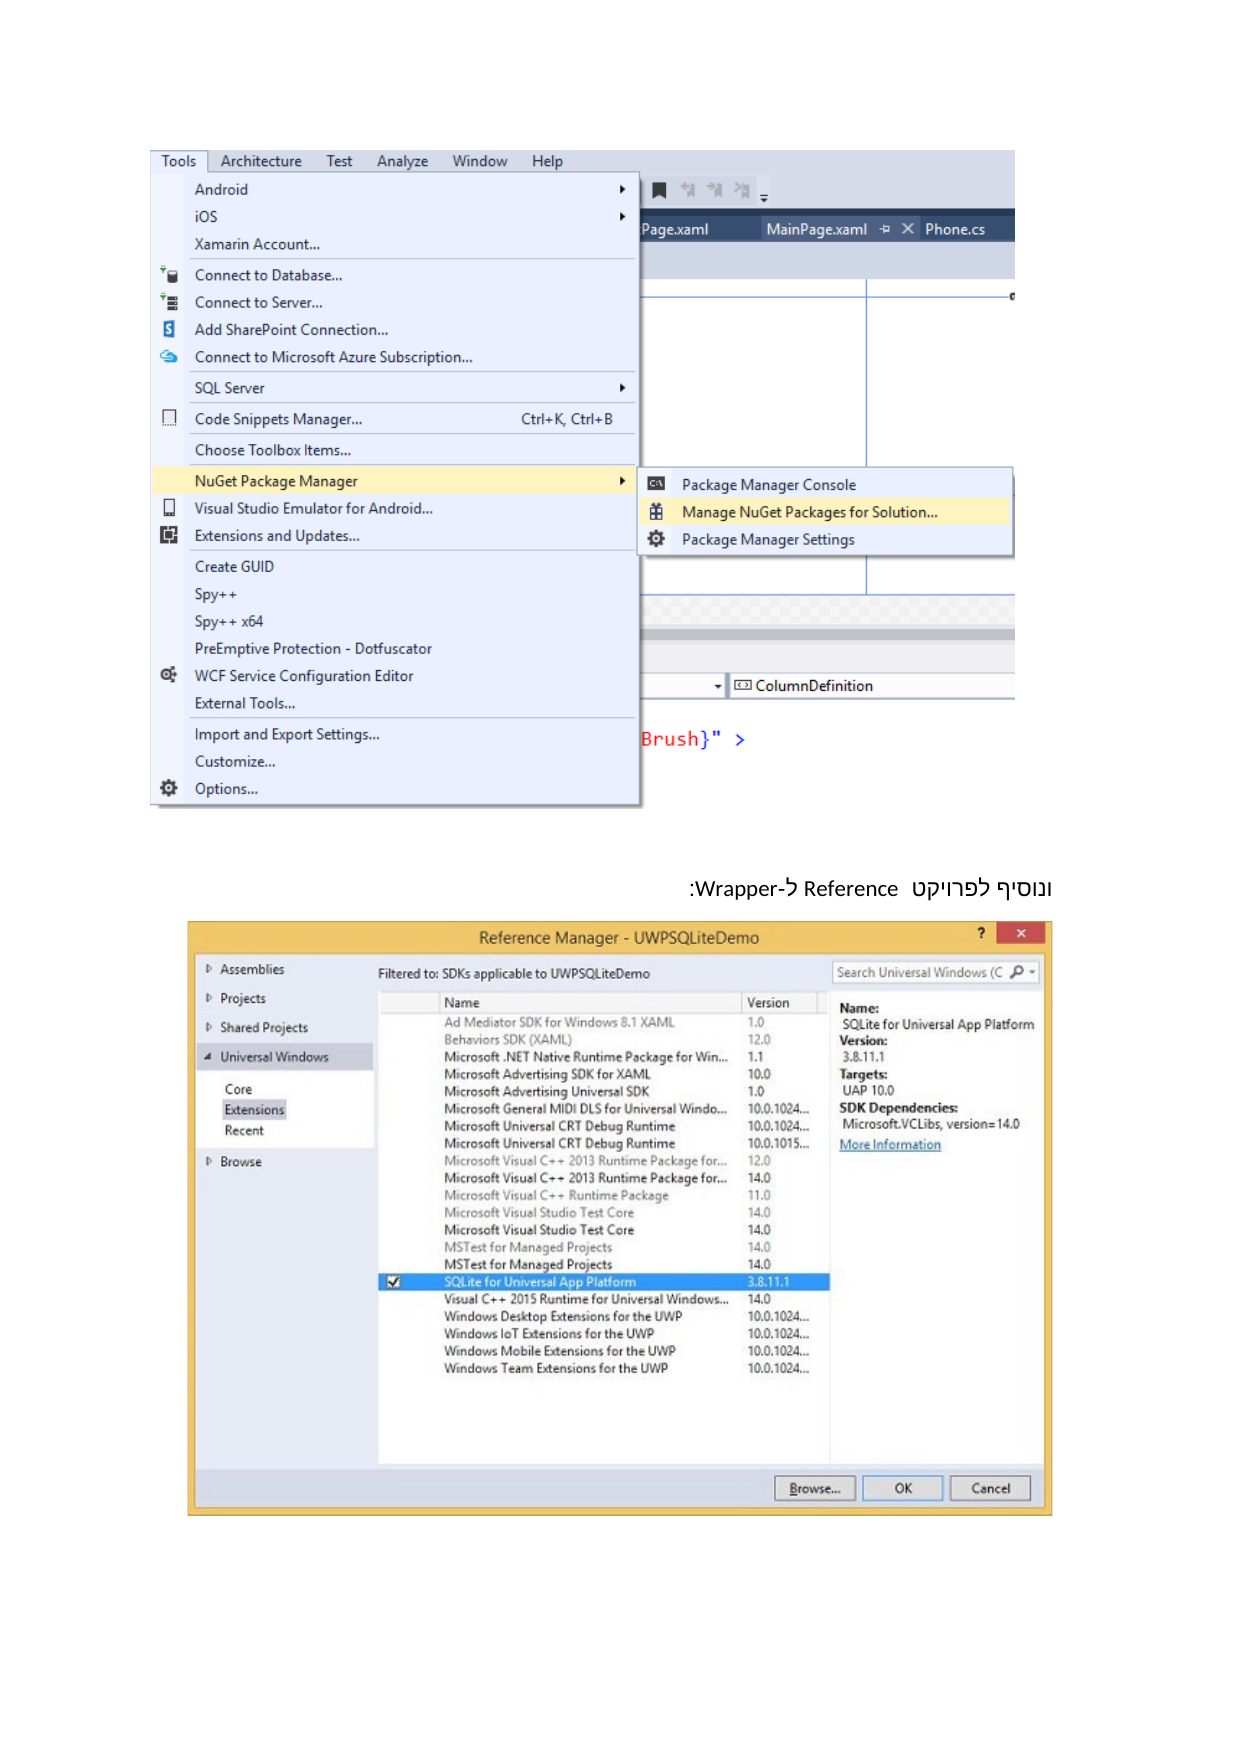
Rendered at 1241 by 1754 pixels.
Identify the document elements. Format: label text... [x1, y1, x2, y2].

picture [187, 921, 1053, 1516]
text ונוסיף לפרויקט Reference ל-Wrapper: [187, 874, 1053, 902]
picture [150, 150, 1015, 809]
